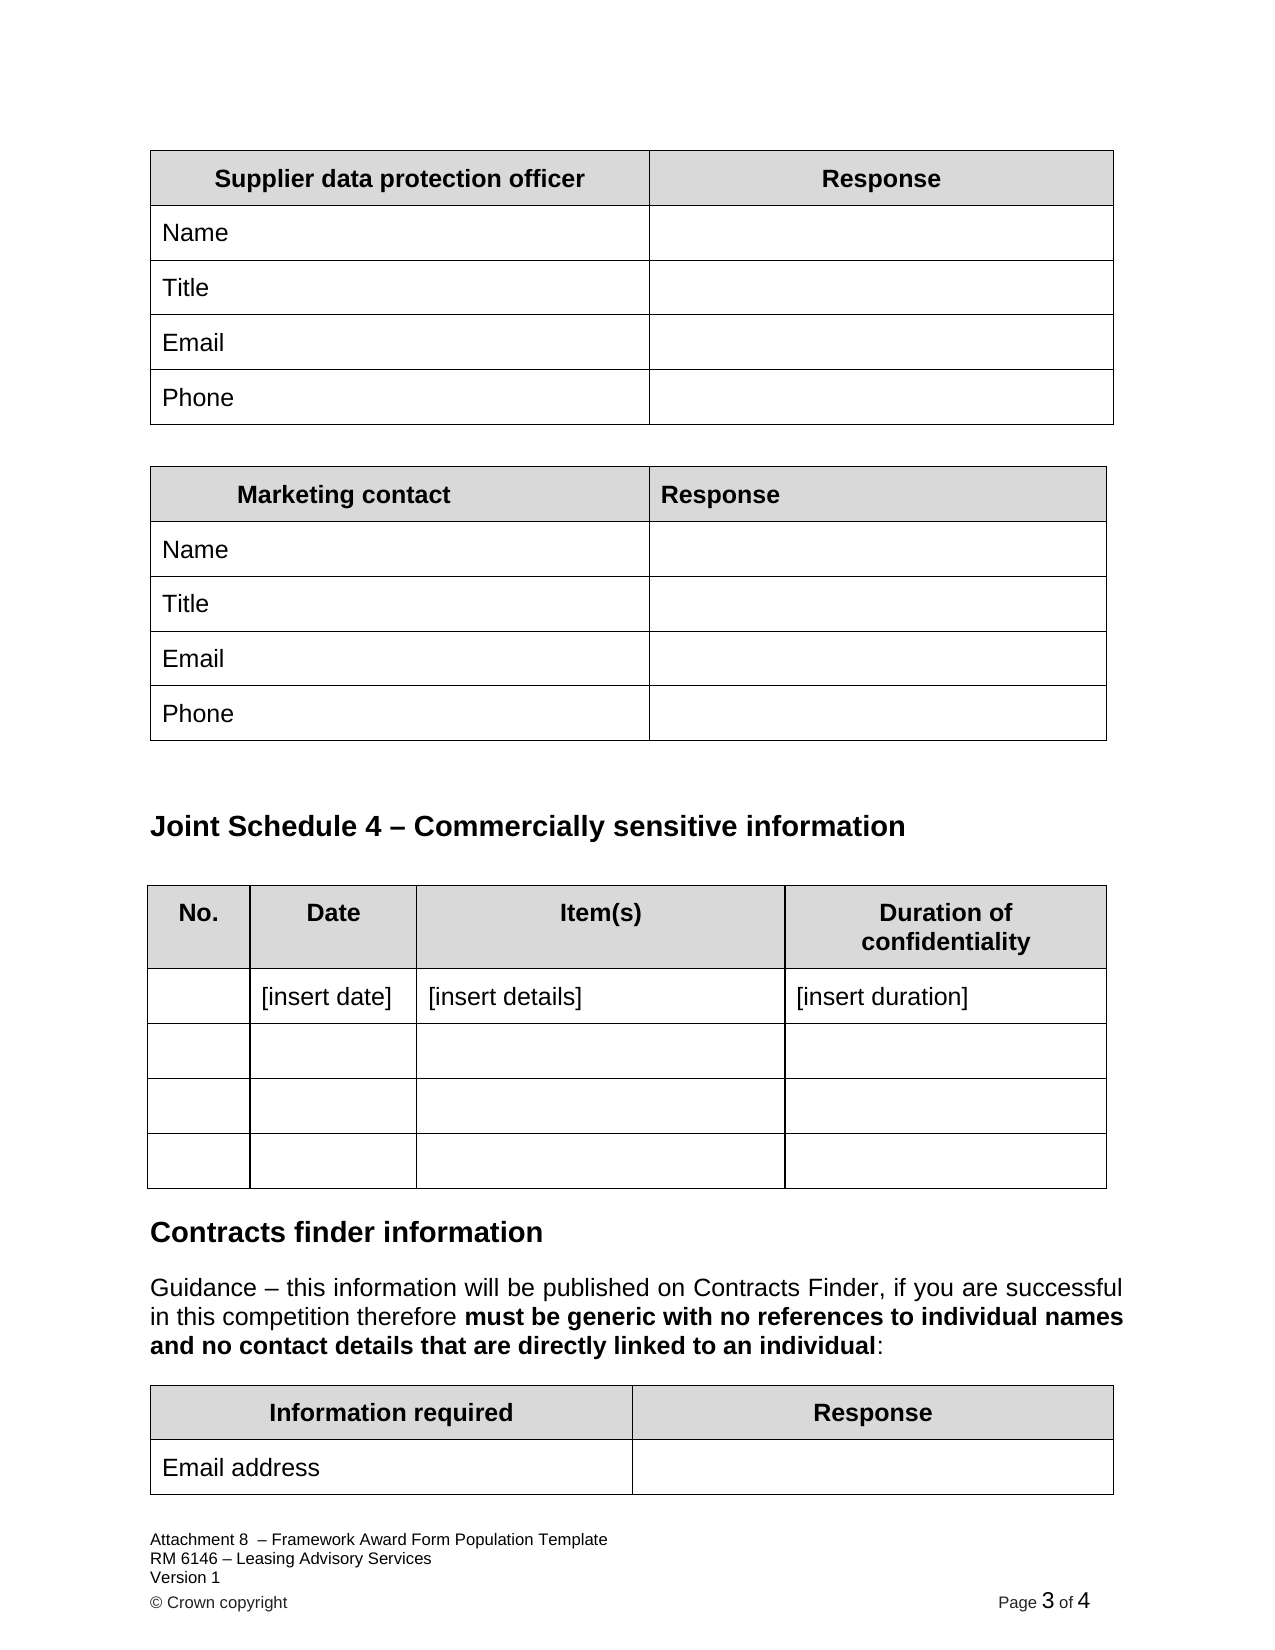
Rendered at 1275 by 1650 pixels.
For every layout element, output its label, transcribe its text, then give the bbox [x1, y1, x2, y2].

table_cell [417, 1024, 784, 1078]
table_header No. [148, 886, 249, 968]
table_cell [251, 1134, 416, 1187]
table_cell [148, 1079, 249, 1133]
table_header Duration of confidentiality [786, 886, 1106, 968]
table_cell [insert details] [417, 969, 784, 1023]
table_cell Email [151, 632, 649, 685]
table_cell Title [151, 261, 649, 314]
table_cell [650, 261, 1113, 314]
table_header Supplier data protection officer [151, 151, 649, 205]
table_header Marketing contact [151, 467, 649, 521]
table_cell [417, 1079, 784, 1133]
table_header Information required [151, 1386, 632, 1439]
table_cell Email [151, 315, 649, 369]
table_cell [650, 315, 1113, 369]
table_cell Email address [151, 1440, 632, 1494]
table_cell Phone [151, 686, 649, 740]
table_cell [650, 577, 1106, 631]
table_header Date [251, 886, 416, 968]
table_cell Name [151, 206, 649, 259]
table_header Item(s) [417, 886, 784, 968]
table_cell [650, 632, 1106, 685]
table_cell [786, 1024, 1106, 1078]
table_cell [786, 1079, 1106, 1133]
table_cell [251, 1024, 416, 1078]
table_header Response [633, 1386, 1113, 1439]
table_cell [650, 370, 1113, 424]
table_cell [148, 1024, 249, 1078]
table_cell Title [151, 577, 649, 631]
table_cell Name [151, 522, 649, 576]
text Guidance – this information will be published on Contracts Finder, if you are successful in this competition therefore must be generic with no references to individual names and no contact details that are directly linked to an individual: [150, 1273, 1125, 1359]
table_cell Phone [151, 370, 649, 424]
table_cell [insert date] [251, 969, 416, 1023]
table_cell [650, 686, 1106, 740]
table_cell [650, 522, 1106, 576]
table_header Response [650, 467, 1106, 521]
table_cell [650, 206, 1113, 259]
table_cell [786, 1134, 1106, 1187]
table_cell [insert duration] [786, 969, 1106, 1023]
table_cell [633, 1440, 1113, 1494]
table_cell [148, 969, 249, 1023]
text Joint Schedule 4 – Commercially sensitive information [150, 809, 1125, 843]
table_cell [417, 1134, 784, 1187]
table_cell [148, 1134, 249, 1187]
table_cell [251, 1079, 416, 1133]
text Contracts finder information [150, 1215, 1125, 1248]
table_header Response [650, 151, 1113, 205]
